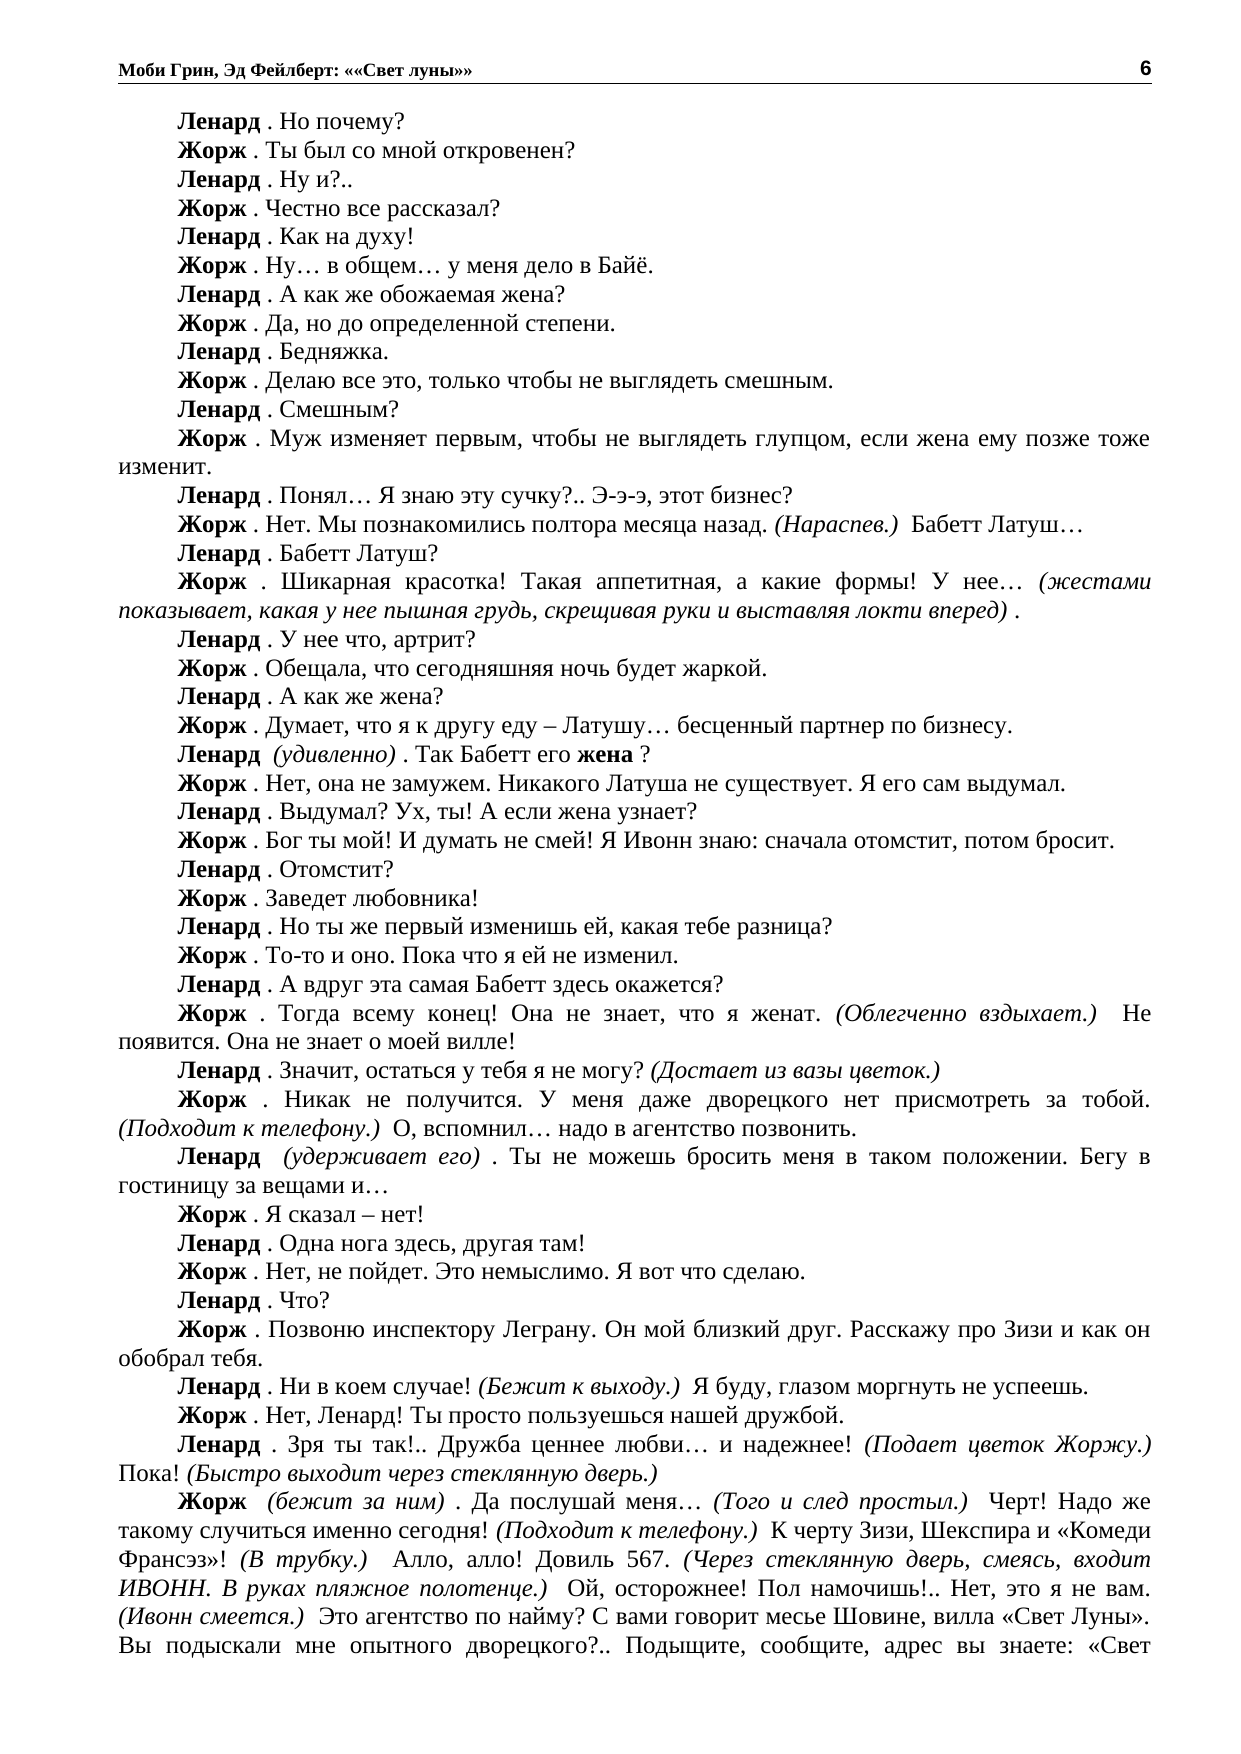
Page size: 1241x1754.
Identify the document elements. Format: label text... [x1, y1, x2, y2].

text Жорж . Обещала, что сегодняшняя ночь будет жаркой. [118, 653, 1152, 681]
text Ленард . Как на духу! [118, 221, 1152, 250]
text Ленард . Ну и?.. [118, 164, 1152, 193]
text Ленард (удерживает его) . Ты не можешь бросить меня в таком положении. Бегу в гостиницу за вещами и… [118, 1141, 1152, 1199]
text Жорж . Думает, что я к другу еду – Латушу… бесценный партнер по бизнесу. [118, 710, 1152, 739]
text Жорж . Нет, она не замужем. Никакого Латуша не существует. Я его сам выдумал. [118, 768, 1152, 796]
text Жорж . Позвоню инспектору Леграну. Он мой близкий друг. Расскажу про Зизи и как он обобрал тебя. [118, 1314, 1152, 1371]
text Жорж . Муж изменяет первым, чтобы не выглядеть глупцом, если жена ему позже тоже изменит. [118, 423, 1152, 480]
text Ленард . А как же жена? [118, 681, 1152, 710]
text Жорж . Нет. Мы познакомились полтора месяца назад. (Нараспев.) Бабетт Латуш… [118, 509, 1152, 538]
text Ленард . Зря ты так!.. Дружба ценнее любви… и надежнее! (Подает цветок Жоржу.) Пока! (Быстро выходит через стеклянную дверь.) [118, 1429, 1152, 1486]
text Жорж . Я сказал – нет! [118, 1199, 1152, 1228]
text Ленард . Но почему? [118, 106, 1152, 135]
text Ленард . Отомстит? [118, 854, 1152, 883]
text Ленард . Смешным? [118, 394, 1152, 423]
text Жорж . Заведет любовника! [118, 883, 1152, 911]
text Ленард . Бедняжка. [118, 336, 1152, 365]
text Ленард . Выдумал? Ух, ты! А если жена узнает? [118, 796, 1152, 825]
text Ленард (удивленно) . Так Бабетт его жена ? [118, 739, 1152, 768]
text Ленард . Но ты же первый изменишь ей, какая тебе разница? [118, 911, 1152, 940]
text Жорж . Делаю все это, только чтобы не выглядеть смешным. [118, 365, 1152, 394]
text Ленард . Бабетт Латуш? [118, 538, 1152, 566]
text Жорж . Честно все рассказал? [118, 193, 1152, 221]
text Жорж . Ну… в общем… у меня дело в Байё. [118, 250, 1152, 279]
text Ленард . Одна нога здесь, другая там! [118, 1228, 1152, 1256]
text Жорж . Да, но до определенной степени. [118, 308, 1152, 336]
text Ленард . У нее что, артрит? [118, 624, 1152, 653]
text Жорж . Бог ты мой! И думать не смей! Я Ивонн знаю: сначала отомстит, потом бросит. [118, 825, 1152, 854]
text Жорж . Нет, не пойдет. Это немыслимо. Я вот что сделаю. [118, 1256, 1152, 1285]
text Ленард . А как же обожаемая жена? [118, 279, 1152, 308]
text Ленард . Ни в коем случае! (Бежит к выходу.) Я буду, глазом моргнуть не успеешь. [118, 1371, 1152, 1400]
text Ленард . Что? [118, 1285, 1152, 1314]
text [118, 1486, 1152, 1659]
text Жорж . Нет, Ленард! Ты просто пользуешься нашей дружбой. [118, 1400, 1152, 1429]
text Жорж . Тогда всему конец! Она не знает, что я женат. (Облегченно вздыхает.) Не появится. Она не знает о моей вилле! [118, 998, 1152, 1055]
text Жорж . Никак не получится. У меня даже дворецкого нет присмотреть за тобой. (Подходит к телефону.) О, вспомнил… надо в агентство позвонить. [118, 1084, 1152, 1141]
text Ленард . Понял… Я знаю эту сучку?.. Э-э-э, этот бизнес? [118, 480, 1152, 509]
text Жорж . Шикарная красотка! Такая аппетитная, а какие формы! У нее… (жестами показывает, какая у нее пышная грудь, скрещивая руки и выставляя локти вперед) . [118, 566, 1152, 624]
text Ленард . Значит, остаться у тебя я не могу? (Достает из вазы цветок.) [118, 1055, 1152, 1084]
text Жорж . Ты был со мной откровенен? [118, 135, 1152, 164]
text Жорж . То-то и оно. Пока что я ей не изменил. [118, 940, 1152, 969]
text Ленард . А вдруг эта самая Бабетт здесь окажется? [118, 969, 1152, 998]
